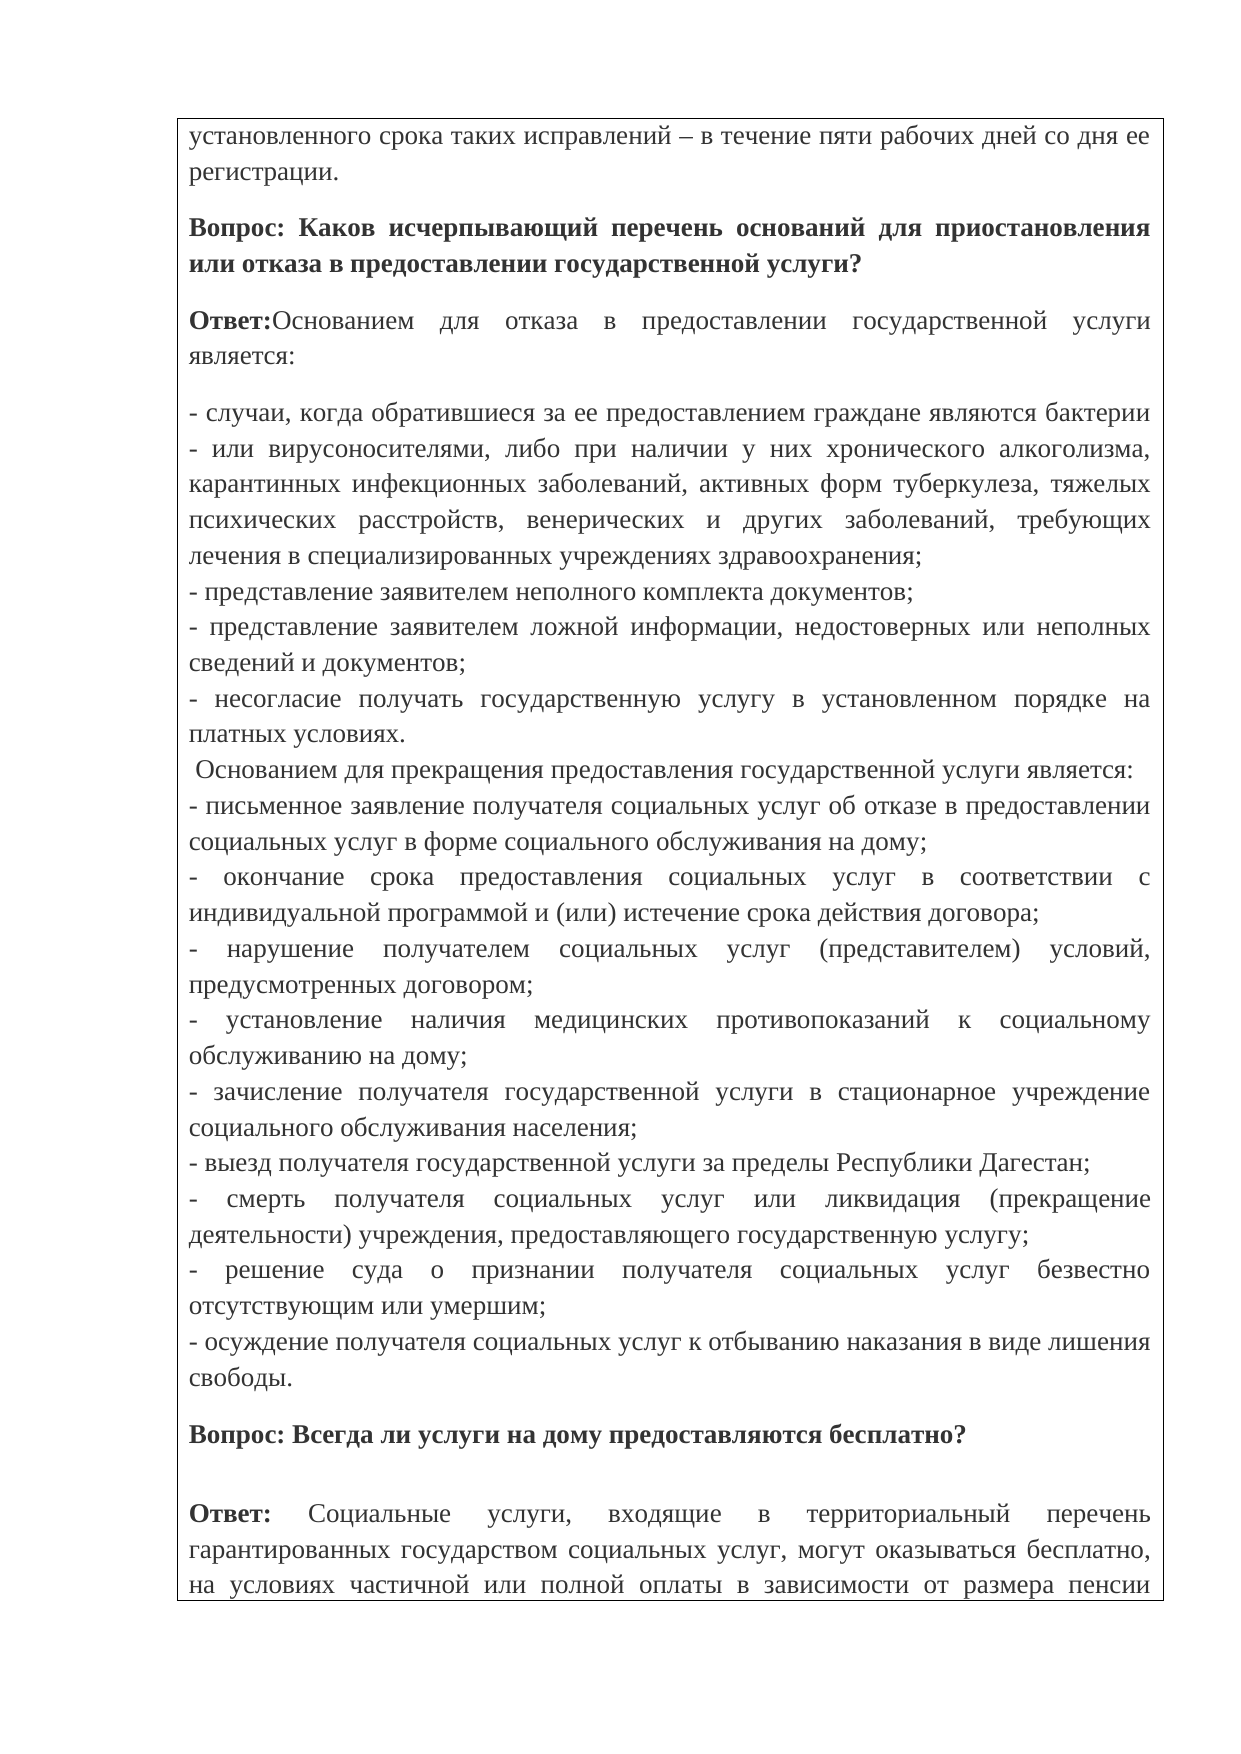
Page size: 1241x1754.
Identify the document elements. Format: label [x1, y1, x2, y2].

table_header [178, 119, 1163, 1599]
